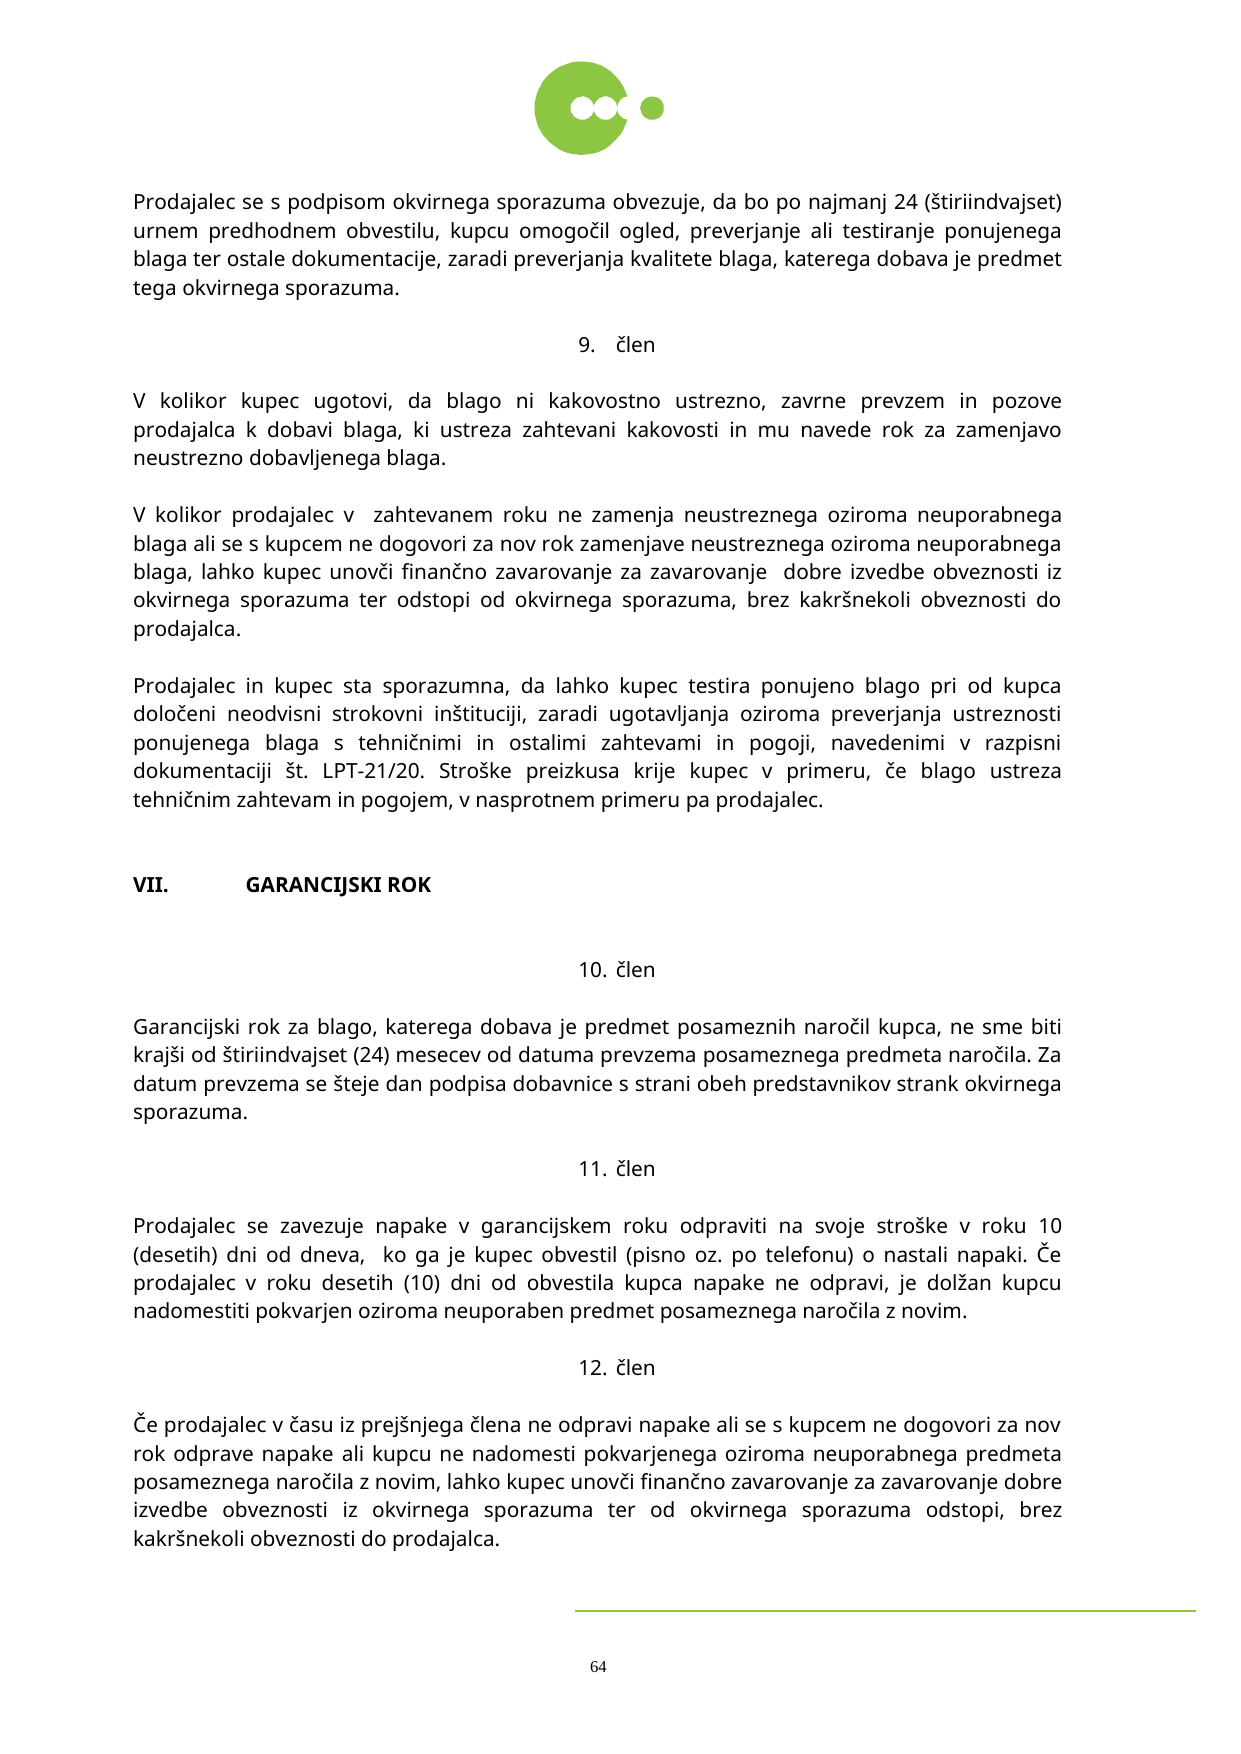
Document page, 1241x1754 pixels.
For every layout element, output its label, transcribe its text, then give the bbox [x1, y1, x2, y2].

text Prodajalec se zavezuje napake v garancijskem roku odpraviti na svoje stroške v roku 10 (desetih) dni od dneva, ko ga je kupec obvestil (pisno oz. po telefonu) o nastali napaki. Če prodajalec v roku desetih (10) dni od obvestila kupca napake ne odpravi, je dolžan kupcu nadomestiti pokvarjen oziroma neuporaben predmet posameznega naročila z novim. [133, 1211, 1063, 1325]
text Če prodajalec v času iz prejšnjega člena ne odpravi napake ali se s kupcem ne dogovori za nov rok odprave napake ali kupcu ne nadomesti pokvarjenega oziroma neuporabnega predmeta posameznega naročila z novim, lahko kupec unovči finančno zavarovanje za zavarovanje dobre izvedbe obveznosti iz okvirnega sporazuma ter od okvirnega sporazuma odstopi, brez kakršnekoli obveznosti do prodajalca. [133, 1410, 1063, 1552]
text V kolikor prodajalec v zahtevanem roku ne zamenja neustreznega oziroma neuporabnega blaga ali se s kupcem ne dogovori za nov rok zamenjave neustreznega oziroma neuporabnega blaga, lahko kupec unovči finančno zavarovanje za zavarovanje dobre izvedbe obveznosti iz okvirnega sporazuma ter odstopi od okvirnega sporazuma, brez kakršnekoli obveznosti do prodajalca. [133, 500, 1063, 642]
list člen [170, 1154, 1063, 1183]
text Prodajalec se s podpisom okvirnega sporazuma obvezuje, da bo po najmanj 24 (štiriindvajset) urnem predhodnem obvestilu, kupcu omogočil ogled, preverjanje ali testiranje ponujenega blaga ter ostale dokumentacije, zaradi preverjanja kvalitete blaga, katerega dobava je predmet tega okvirnega sporazuma. [133, 187, 1063, 301]
list člen [170, 1353, 1063, 1382]
list člen [170, 330, 1063, 358]
text Garancijski rok za blago, katerega dobava je predmet posameznih naročil kupca, ne sme biti krajši od štiriindvajset (24) mesecev od datuma prevzema posameznega predmeta naročila. Za datum prevzema se šteje dan podpisa dobavnice s strani obeh predstavnikov strank okvirnega sporazuma. [133, 1012, 1063, 1126]
list GARANCIJSKI ROK [133, 870, 1063, 898]
text V kolikor kupec ugotovi, da blago ni kakovostno ustrezno, zavrne prevzem in pozove prodajalca k dobavi blaga, ki ustreza zahtevani kakovosti in mu navede rok za zamenjavo neustrezno dobavljenega blaga. [133, 387, 1063, 472]
text Prodajalec in kupec sta sporazumna, da lahko kupec testira ponujeno blago pri od kupca določeni neodvisni strokovni inštituciji, zaradi ugotavljanja oziroma preverjanja ustreznosti ponujenega blaga s tehničnimi in ostalimi zahtevami in pogoji, navedenimi v razpisni dokumentaciji št. LPT-21/20. Stroške preizkusa krije kupec v primeru, če blago ustreza tehničnim zahtevam in pogojem, v nasprotnem primeru pa prodajalec. [133, 671, 1063, 813]
list člen [170, 955, 1063, 984]
